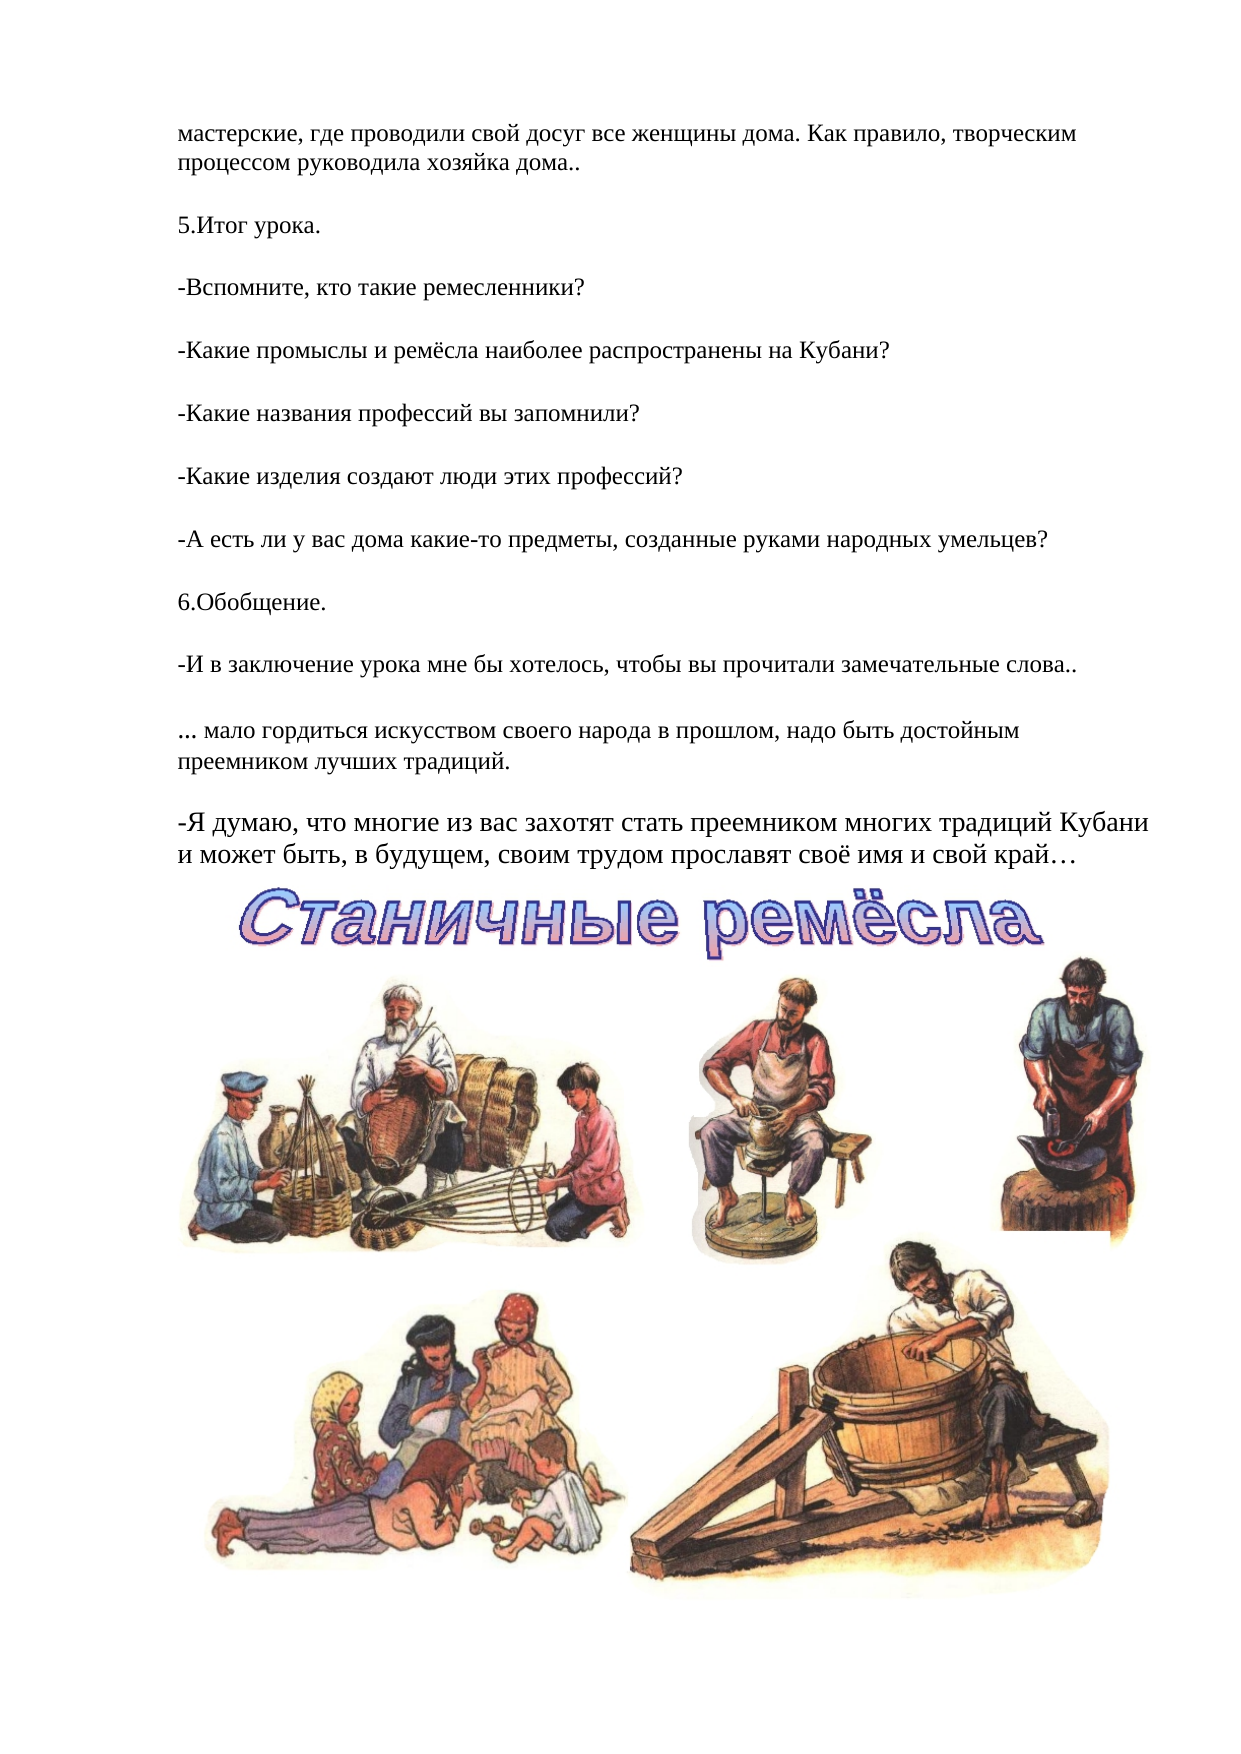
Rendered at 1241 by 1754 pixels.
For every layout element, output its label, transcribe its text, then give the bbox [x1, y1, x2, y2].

text -Я думаю, что многие из вас захотят стать преемником многих традиций Кубани и может быть, в будущем, своим трудом прославят своё имя и свой край… [177, 805, 1152, 869]
text -Какие названия профессий вы запомнили? [177, 398, 1152, 427]
text -Какие промыслы и ремёсла наиболее распространены на Кубани? [177, 335, 1152, 364]
text -Вспомните, кто такие ремесленники? [177, 272, 1152, 301]
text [177, 118, 1152, 176]
text 5.Итог урока. [177, 210, 1152, 238]
picture [177, 869, 1152, 1601]
text … мало гордиться искусством своего народа в прошлом, надо быть достойным преемником лучших традиций. [177, 712, 1152, 775]
text -И в заключение урока мне бы хотелось, чтобы вы прочитали замечательные слова.. [177, 649, 1152, 678]
text -Какие изделия создают люди этих профессий? [177, 461, 1152, 490]
text -А есть ли у вас дома какие-то предметы, созданные руками народных умельцев? [177, 524, 1152, 552]
text 6.Обобщение. [177, 587, 1152, 615]
